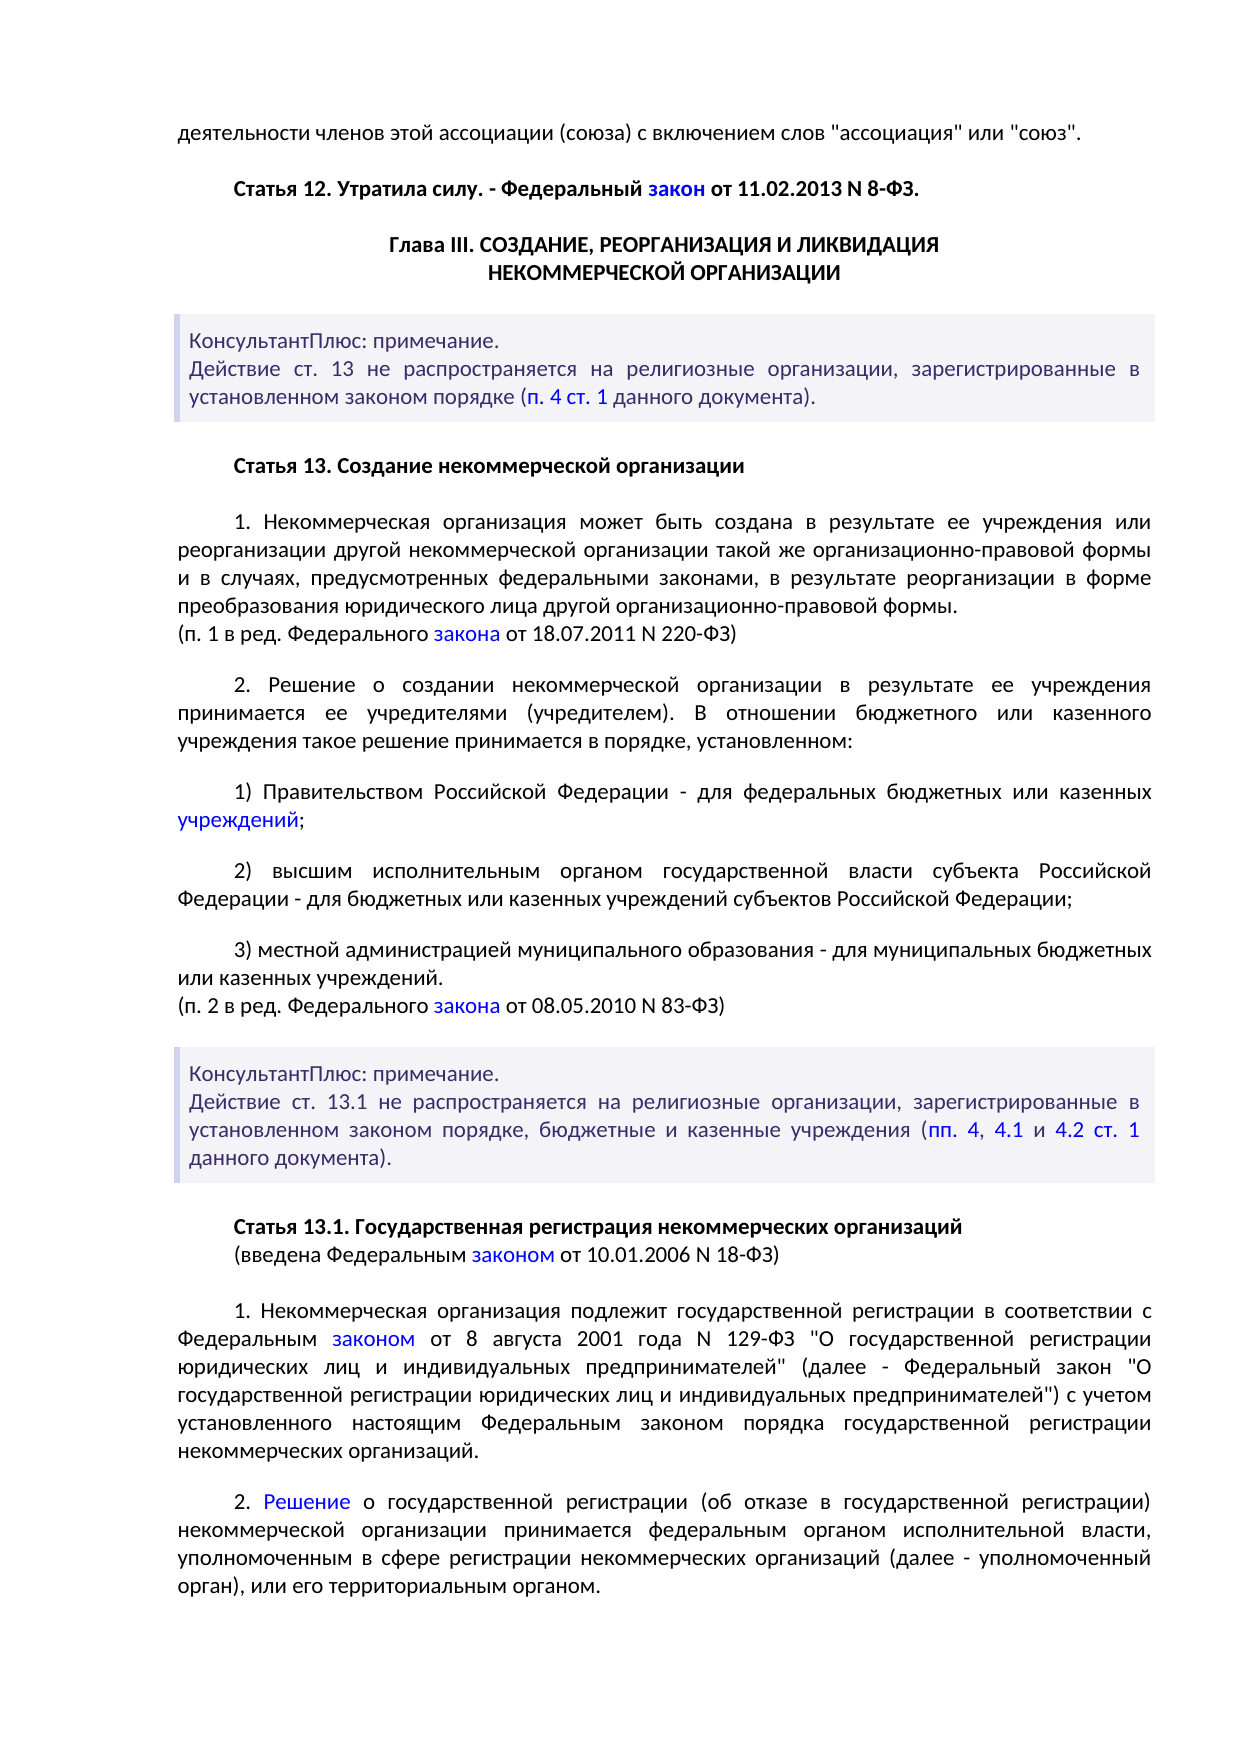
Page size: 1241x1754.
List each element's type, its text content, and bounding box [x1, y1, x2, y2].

text 1. Некоммерческая организация может быть создана в результате ее учреждения или реорганизации другой некоммерческой организации такой же организационно-правовой формы и в случаях, предусмотренных федеральными законами, в результате реорганизации в форме преобразования юридического лица другой организационно-правовой формы. [177, 507, 1152, 619]
text 2) высшим исполнительным органом государственной власти субъекта Российской Федерации - для бюджетных или казенных учреждений субъектов Российской Федерации; [177, 856, 1152, 912]
table_header КонсультантПлюс: примечание. Действие ст. 13.1 не распространяется на религиозные организации, зарегистрированные в установленном законом порядке, бюджетные и казенные учреждения (пп. 4, 4.1 и 4.2 ст. 1 данного документа). [180, 1047, 1149, 1183]
title Статья 13.1. Государственная регистрация некоммерческих организаций [177, 1212, 1152, 1240]
text 2. Решение о государственной регистрации (об отказе в государственной регистрации) некоммерческой организации принимается федеральным органом исполнительной власти, уполномоченным в сфере регистрации некоммерческих организаций (далее - уполномоченный орган), или его территориальным органом. [177, 1487, 1152, 1599]
text (п. 1 в ред. Федерального закона от 18.07.2011 N 220-ФЗ) [177, 619, 1152, 647]
text 3) местной администрацией муниципального образования - для муниципальных бюджетных или казенных учреждений. [177, 935, 1152, 991]
text (п. 2 в ред. Федерального закона от 08.05.2010 N 83-ФЗ) [177, 991, 1152, 1019]
title Статья 12. Утратила силу. - Федеральный закон от 11.02.2013 N 8-ФЗ. [177, 174, 1152, 202]
table_header КонсультантПлюс: примечание. Действие ст. 13 не распространяется на религиозные организации, зарегистрированные в установленном законом порядке (п. 4 ст. 1 данного документа). [180, 314, 1149, 422]
title Глава III. СОЗДАНИЕ, РЕОРГАНИЗАЦИЯ И ЛИКВИДАЦИЯ [177, 230, 1152, 258]
title Статья 13. Создание некоммерческой организации [177, 451, 1152, 479]
text (введена Федеральным законом от 10.01.2006 N 18-ФЗ) [177, 1240, 1152, 1268]
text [177, 118, 1152, 146]
text 1) Правительством Российской Федерации - для федеральных бюджетных или казенных учреждений; [177, 777, 1152, 833]
text 1. Некоммерческая организация подлежит государственной регистрации в соответствии с Федеральным законом от 8 августа 2001 года N 129-ФЗ "О государственной регистрации юридических лиц и индивидуальных предпринимателей" (далее - Федеральный закон "О государственной регистрации юридических лиц и индивидуальных предпринимателей") с учетом установленного настоящим Федеральным законом порядка государственной регистрации некоммерческих организаций. [177, 1296, 1152, 1464]
title НЕКОММЕРЧЕСКОЙ ОРГАНИЗАЦИИ [177, 258, 1152, 286]
text 2. Решение о создании некоммерческой организации в результате ее учреждения принимается ее учредителями (учредителем). В отношении бюджетного или казенного учреждения такое решение принимается в порядке, установленном: [177, 670, 1152, 754]
